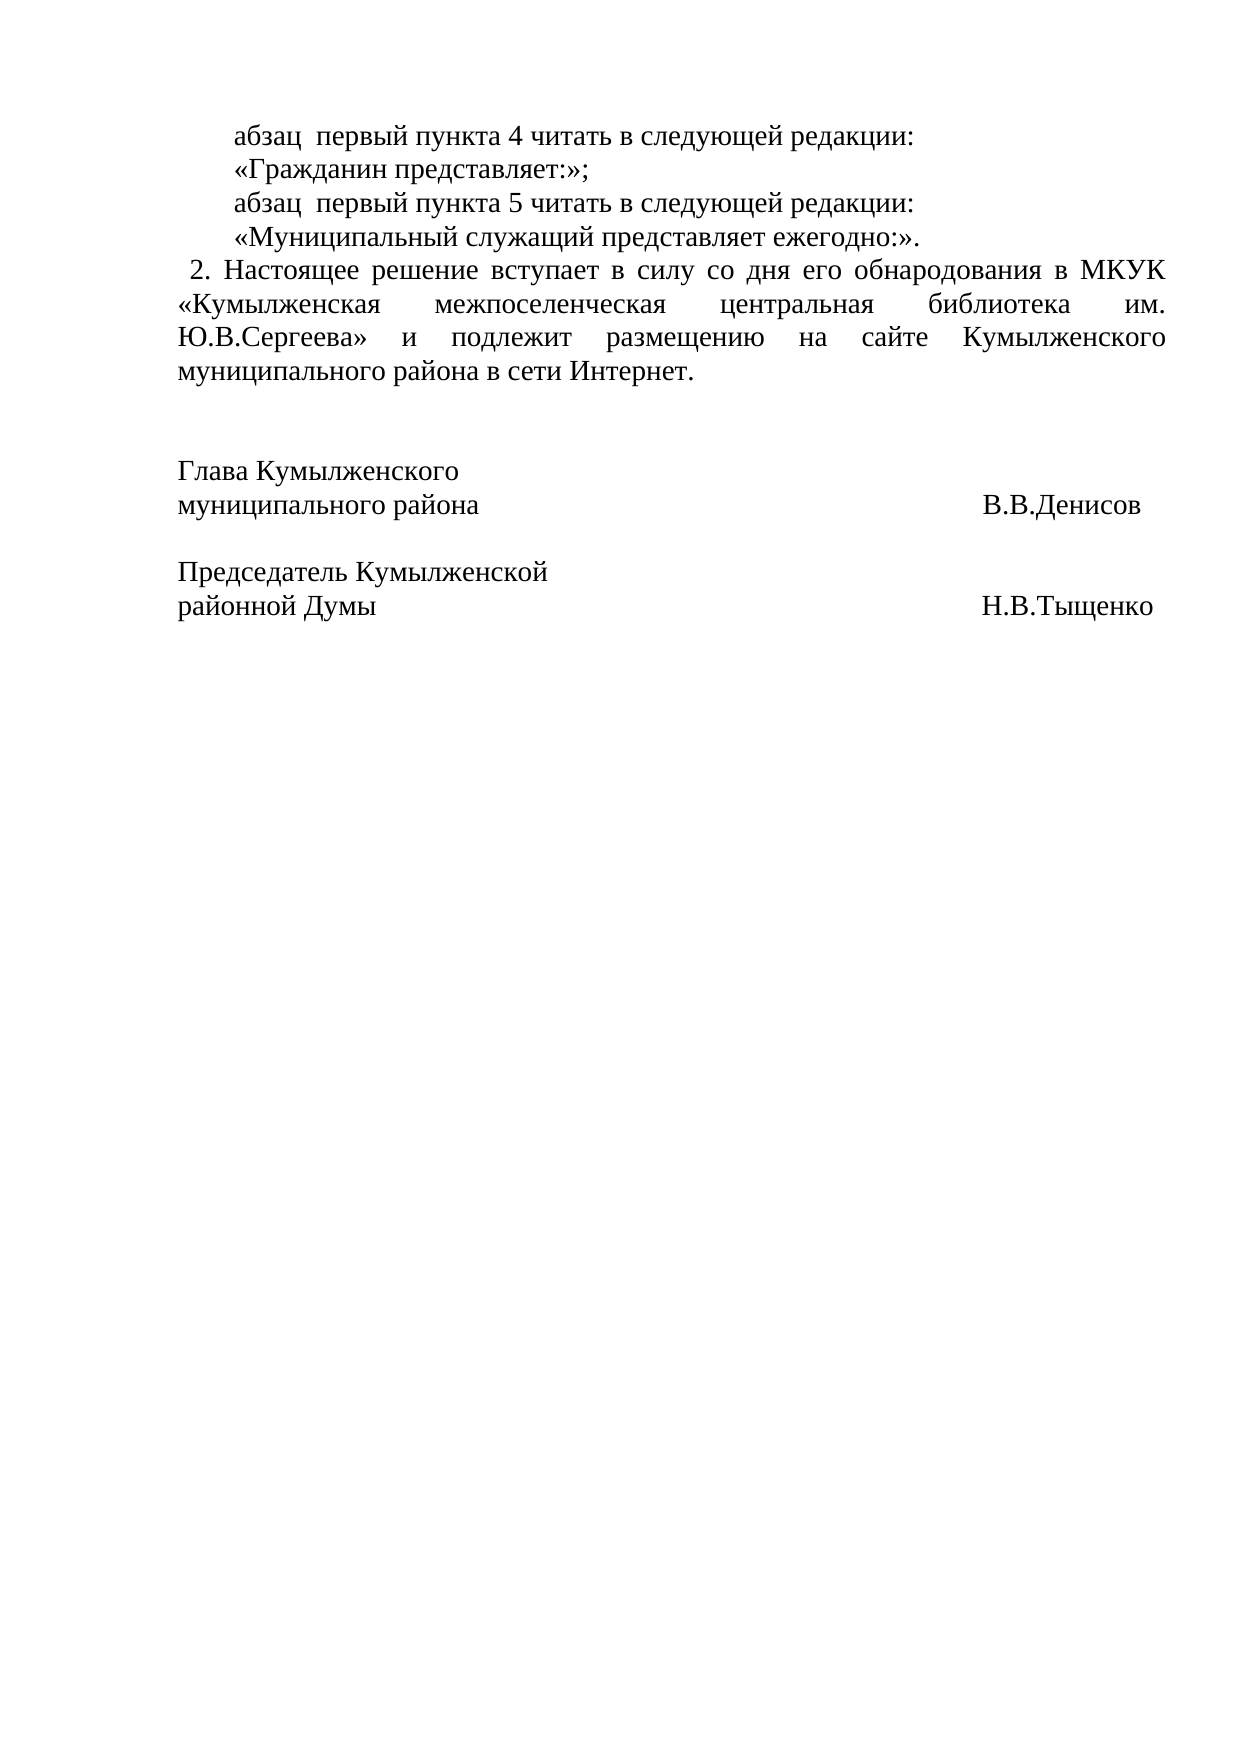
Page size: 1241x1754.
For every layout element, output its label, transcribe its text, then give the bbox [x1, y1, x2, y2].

text 2. Настоящее решение вступает в силу со дня его обнародования в МКУК «Кумылженская межпоселенческая центральная библиотека им. Ю.В.Сергеева» и подлежит размещению на сайте Кумылженского муниципального района в сети Интернет. [177, 252, 1167, 386]
text абзац первый пункта 4 читать в следующей редакции: [177, 118, 1167, 152]
text муниципального района В.В.Денисов [177, 487, 1167, 521]
text Глава Кумылженского [177, 453, 1167, 487]
text Председатель Кумылженской [177, 554, 1167, 588]
text абзац первый пункта 5 читать в следующей редакции: [177, 185, 1167, 219]
text «Муниципальный служащий представляет ежегодно:». [177, 219, 1167, 252]
text «Гражданин представляет:»; [177, 152, 1167, 185]
text районной Думы Н.В.Тыщенко [177, 588, 1167, 621]
